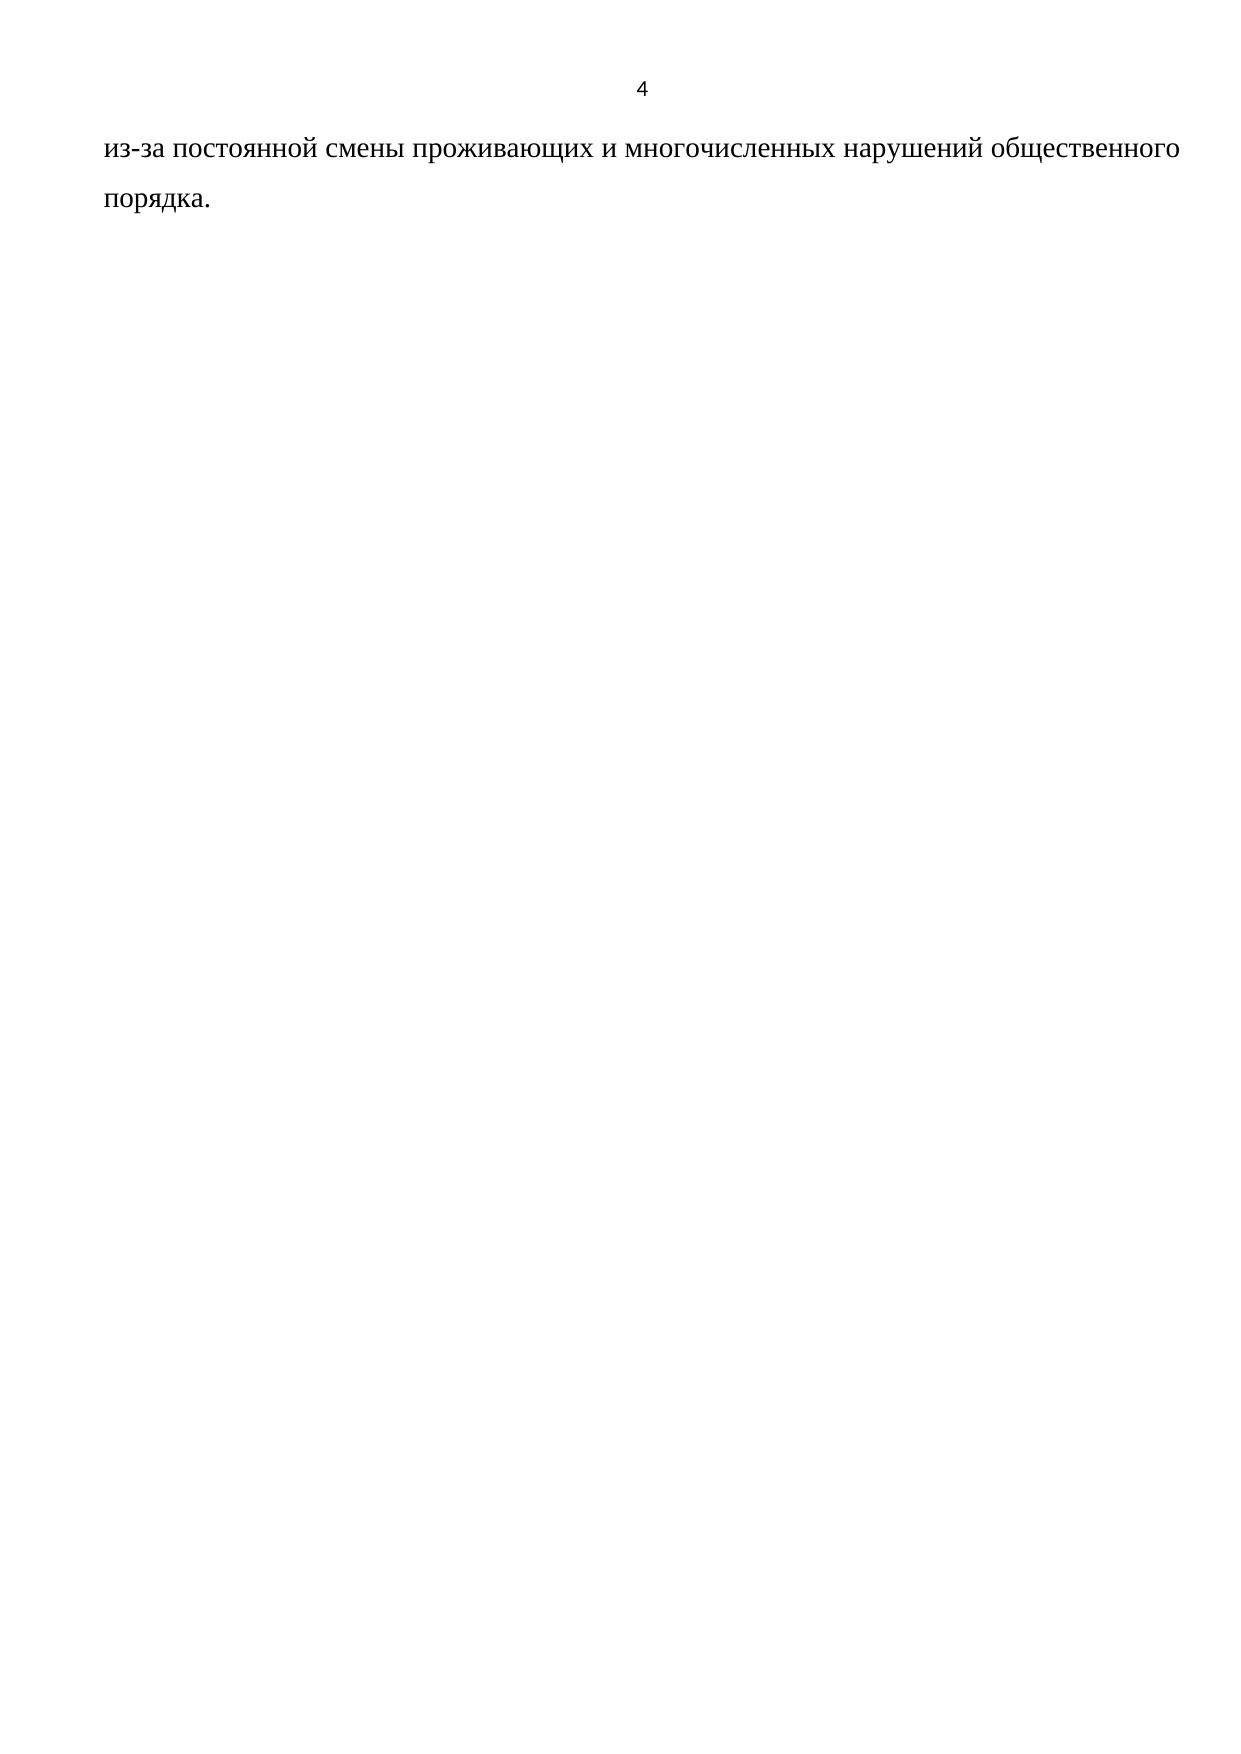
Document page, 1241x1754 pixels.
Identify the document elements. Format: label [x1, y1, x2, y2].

text [103, 130, 1181, 214]
